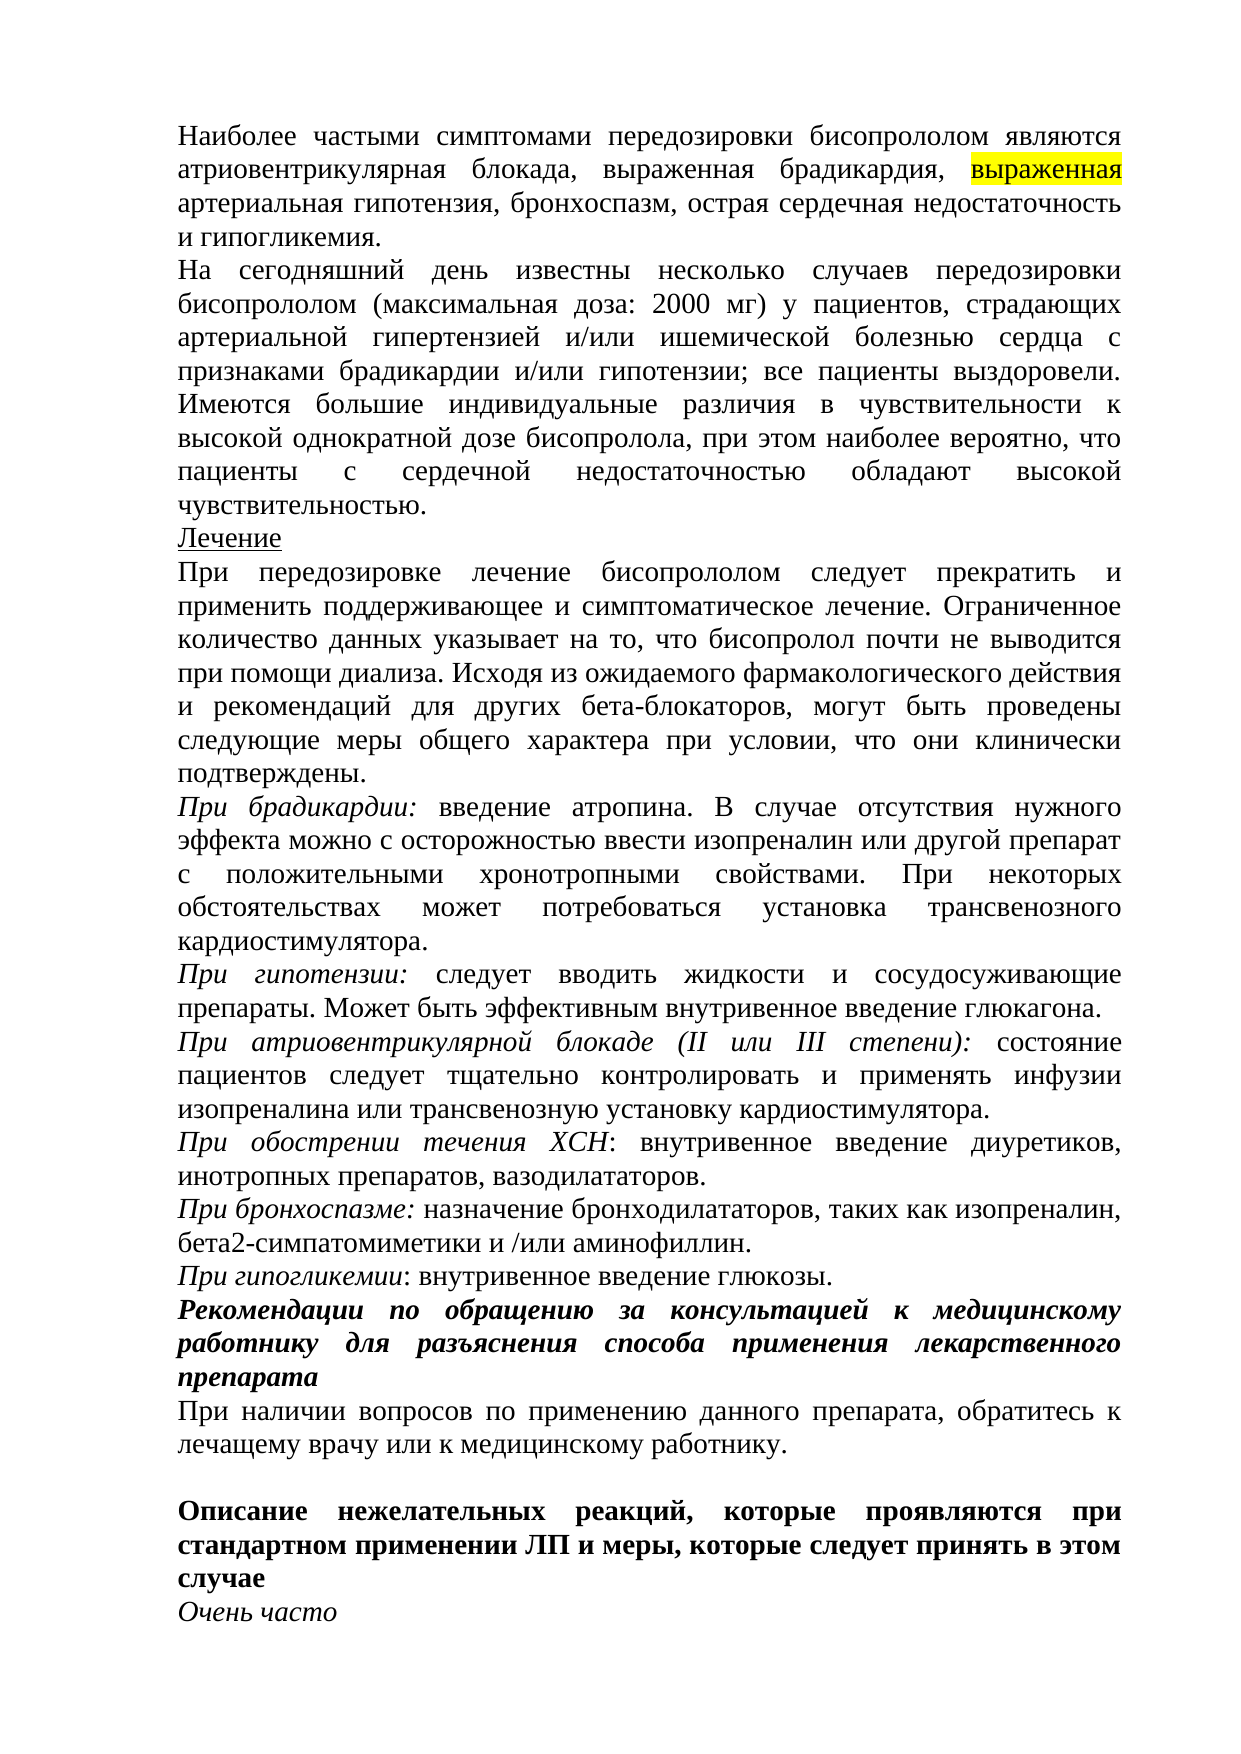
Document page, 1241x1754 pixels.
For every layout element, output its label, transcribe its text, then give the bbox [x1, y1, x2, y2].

text Наиболее частыми симптомами передозировки бисопрололом являются атриовентрикулярная блокада, выраженная брадикардия, выраженная артериальная гипотензия, бронхоспазм, острая сердечная недостаточность и гипогликемия. [177, 118, 1122, 252]
text При атриовентрикулярной блокаде (II или III степени): состояние пациентов следует тщательно контролировать и применять инфузии изопреналина или трансвенозную установку кардиостимулятора. [177, 1024, 1122, 1124]
text Очень часто [177, 1594, 1122, 1627]
text Лечение [177, 521, 1122, 554]
text На сегодняшний день известны несколько случаев передозировки бисопрололом (максимальная доза: 2000 мг) у пациентов, страдающих артериальной гипертензией и/или ишемической болезнью сердца с признаками брадикардии и/или гипотензии; все пациенты выздоровели. Имеются большие индивидуальные различия в чувствительности к высокой однократной дозе бисопролола, при этом наиболее вероятно, что пациенты с сердечной недостаточностью обладают высокой чувствительностью. [177, 252, 1122, 521]
text При передозировке лечение бисопрололом следует прекратить и применить поддерживающее и симптоматическое лечение. Ограниченное количество данных указывает на то, что бисопролол почти не выводится при помощи диализа. Исходя из ожидаемого фармакологического действия и рекомендаций для других бета-блокаторов, могут быть проведены следующие меры общего характера при условии, что они клинически подтверждены. [177, 554, 1122, 789]
text При бронхоспазме: назначение бронходилататоров, таких как изопреналин, бета2-симпатомиметики и /или аминофиллин. [177, 1191, 1122, 1258]
text Описание нежелательных реакций, которые проявляются при стандартном применении ЛП и меры, которые следует принять в этом случае [177, 1493, 1122, 1594]
text При наличии вопросов по применению данного препарата, обратитесь к лечащему врачу или к медицинскому работнику. [177, 1393, 1122, 1460]
text При гипотензии: следует вводить жидкости и сосудосуживающие препараты. Может быть эффективным внутривенное введение глюкагона. [177, 957, 1122, 1024]
text При обострении течения ХСН: внутривенное введение диуретиков, инотропных препаратов, вазодилататоров. [177, 1124, 1122, 1191]
text Рекомендации по обращению за консультацией к медицинскому работнику для разъяснения способа применения лекарственного препарата [177, 1292, 1122, 1393]
text При гипогликемии: внутривенное введение глюкозы. [177, 1258, 1122, 1292]
text При брадикардии: введение атропина. В случае отсутствия нужного эффекта можно с осторожностью ввести изопреналин или другой препарат с положительными хронотропными свойствами. При некоторых обстоятельствах может потребоваться установка трансвенозного кардиостимулятора. [177, 789, 1122, 957]
